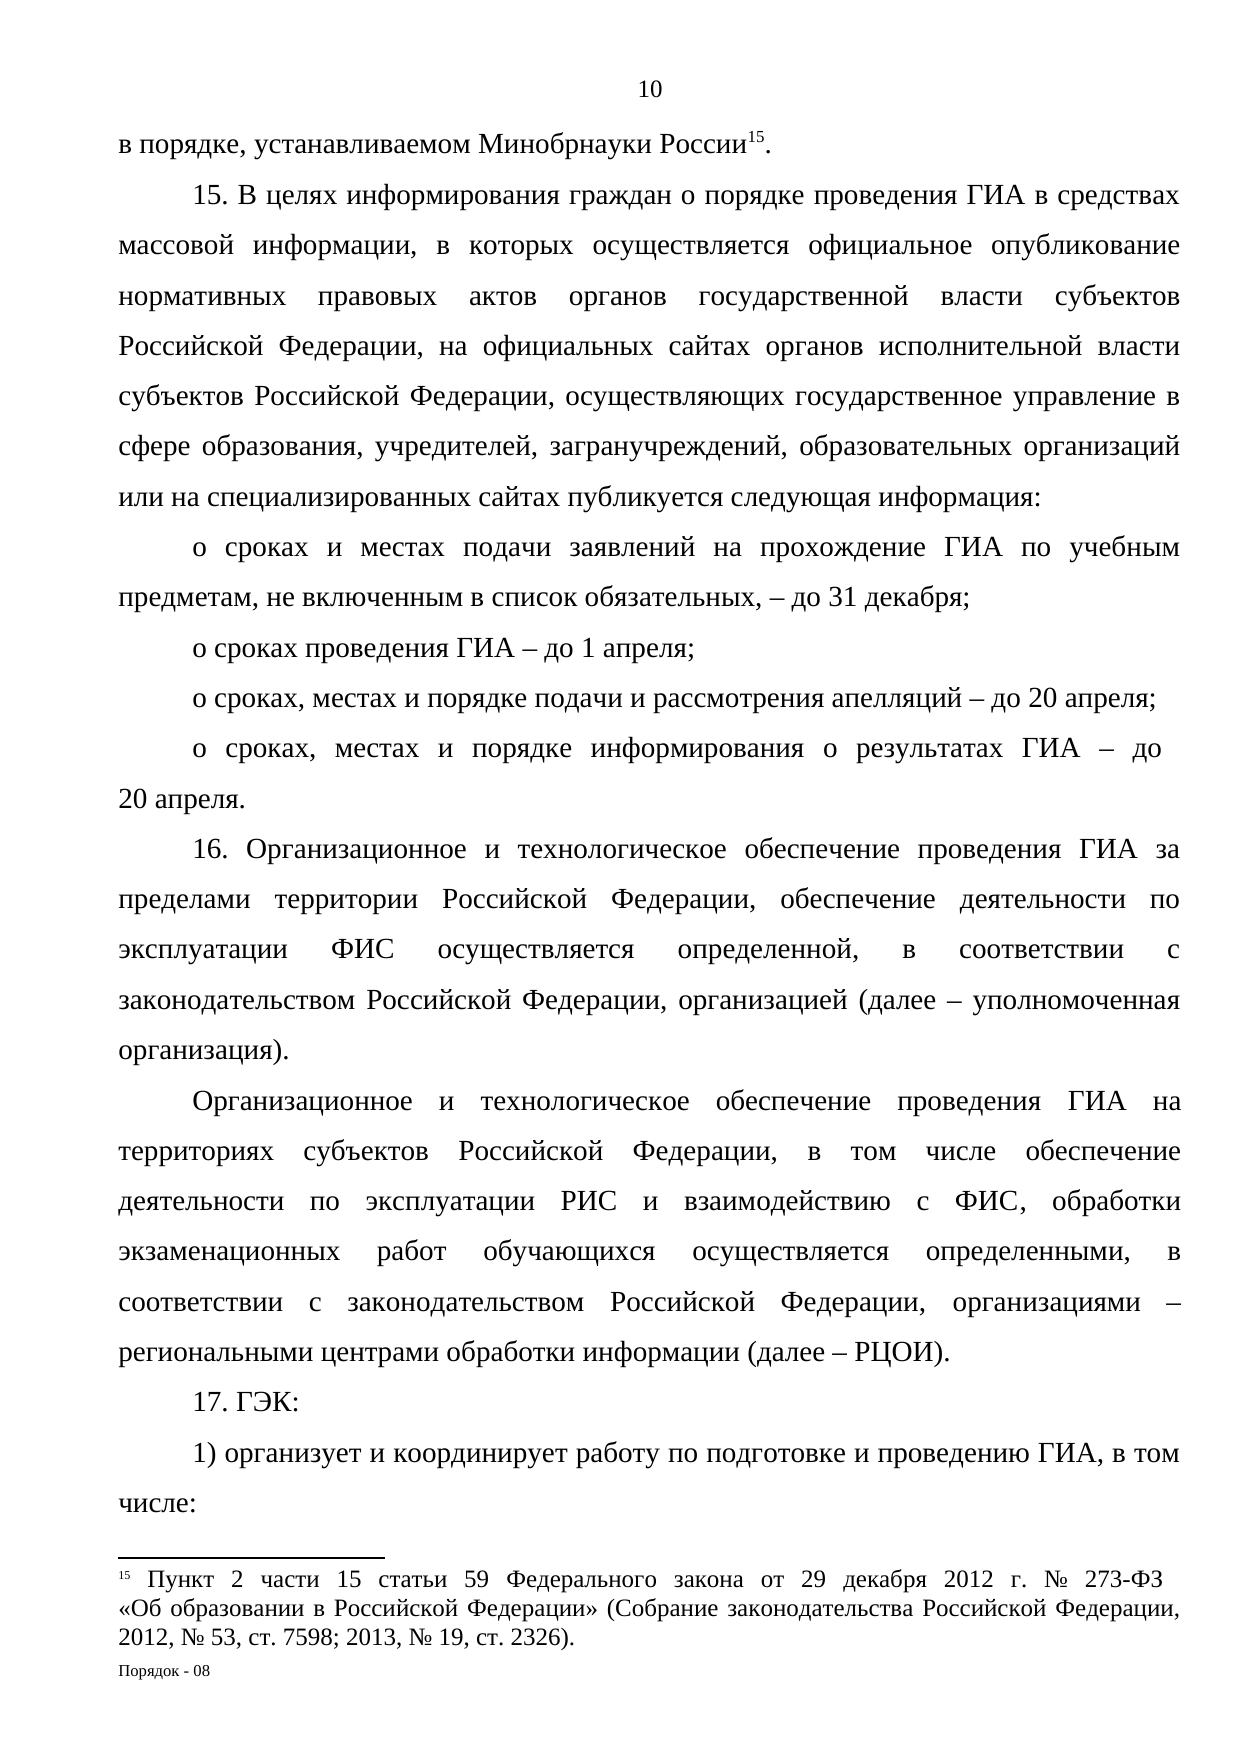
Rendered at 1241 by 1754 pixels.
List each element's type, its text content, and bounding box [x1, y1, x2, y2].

text 15. В целях информирования граждан о порядке проведения ГИА в средствах массовой информации, в которых осуществляется официальное опубликование нормативных правовых актов органов государственной власти субъектов Российской Федерации, на официальных сайтах органов исполнительной власти субъектов Российской Федерации, осуществляющих государственное управление в сфере образования, учредителей, загранучреждений, образовательных организаций или на специализированных сайтах публикуется следующая информация: [118, 177, 1181, 512]
text о сроках проведения ГИА – до 1 апреля; [118, 630, 1181, 663]
text 17. ГЭК: [118, 1384, 1181, 1418]
text 16. Организационное и технологическое обеспечение проведения ГИА за пределами территории Российской Федерации, обеспечение деятельности по эксплуатации ФИС осуществляется определенной, в соответствии с законодательством Российской Федерации, организацией (далее – уполномоченная организация). [118, 831, 1181, 1066]
text о сроках, местах и порядке подачи и рассмотрения апелляций – до 20 апреля; [118, 680, 1181, 714]
text Организационное и технологическое обеспечение проведения ГИА на территориях субъектов Российской Федерации, в том числе обеспечение деятельности по эксплуатации РИС и взаимодействию с ФИС, обработки экзаменационных работ обучающихся осуществляется определенными, в соответствии с законодательством Российской Федерации, организациями – региональными центрами обработки информации (далее – РЦОИ). [118, 1083, 1181, 1368]
text о сроках и местах подачи заявлений на прохождение ГИА по учебным предметам, не включенным в список обязательных, – до 31 декабря; [118, 529, 1181, 613]
text 1) организует и координирует работу по подготовке и проведению ГИА, в том числе: [118, 1435, 1181, 1519]
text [118, 127, 1181, 160]
text о сроках, местах и порядке информирования о результатах ГИА – до 20 апреля. [118, 730, 1181, 814]
